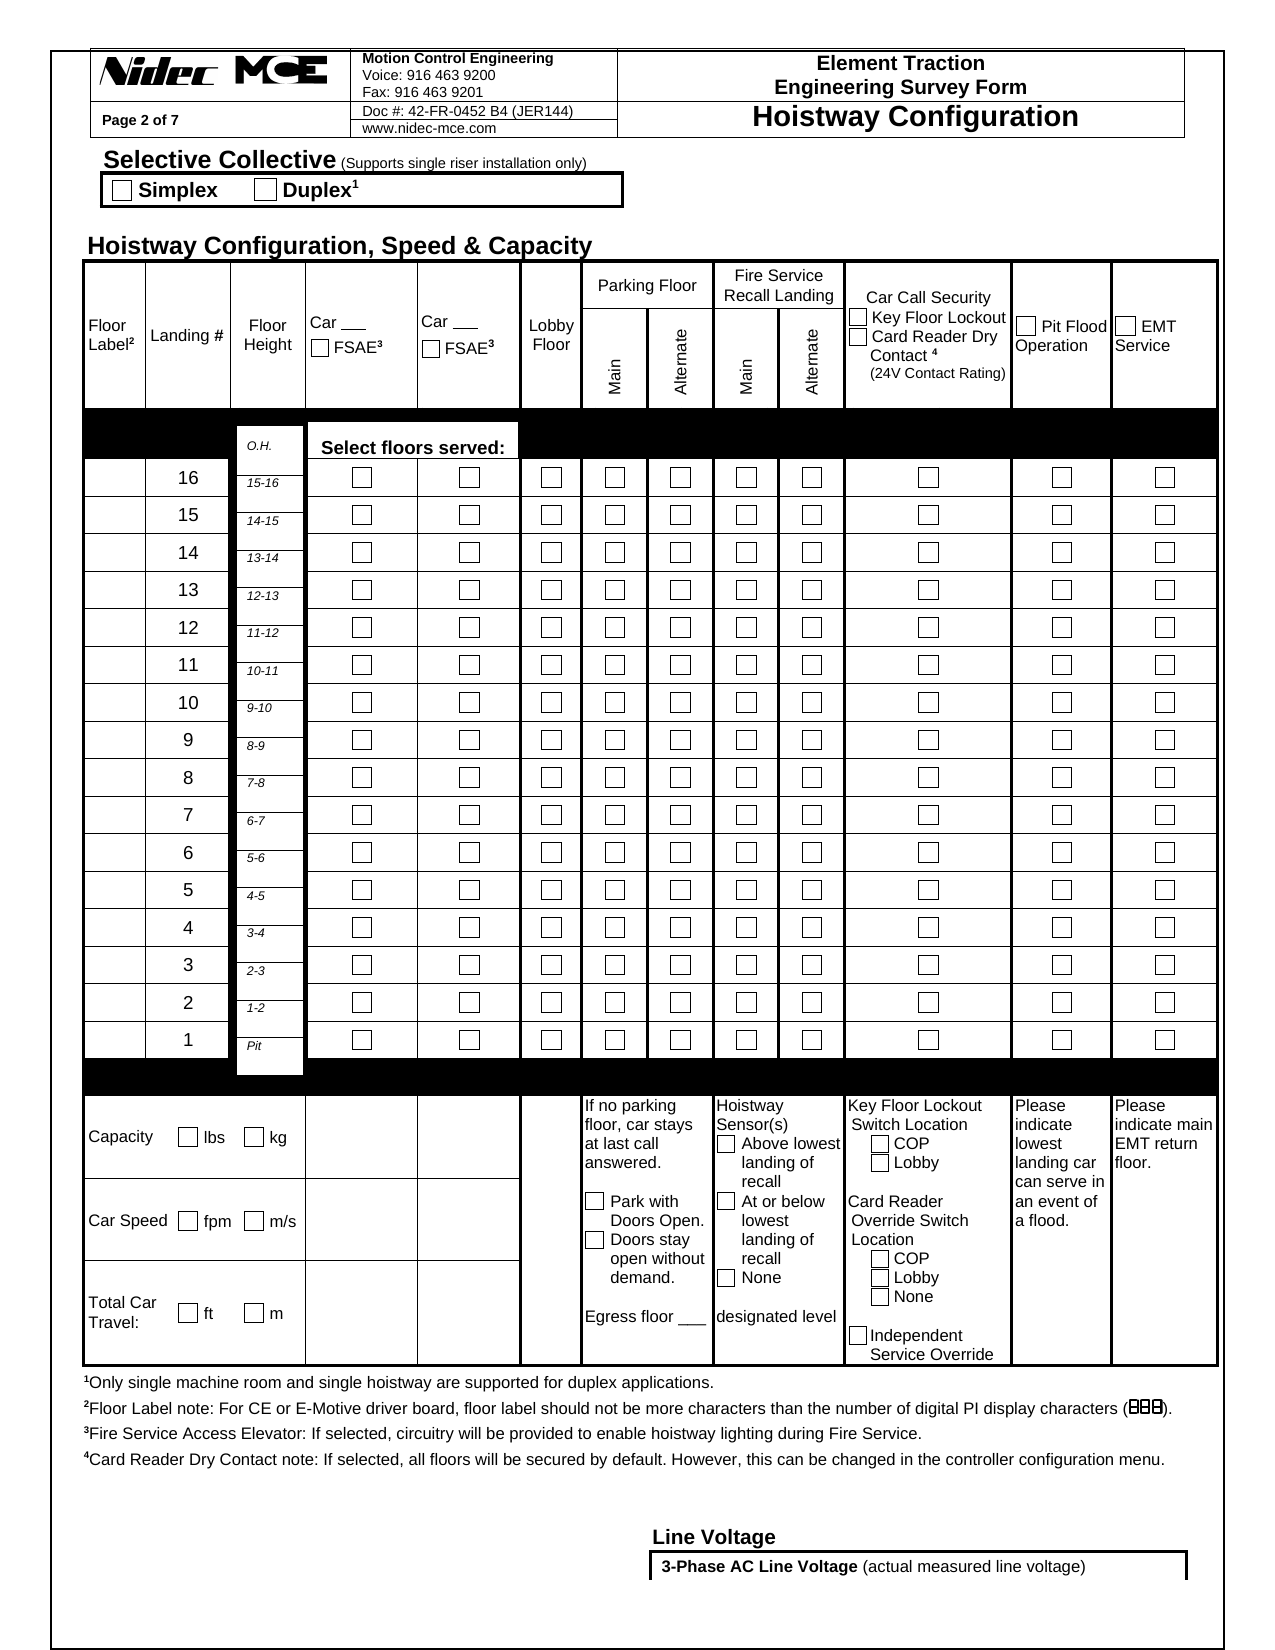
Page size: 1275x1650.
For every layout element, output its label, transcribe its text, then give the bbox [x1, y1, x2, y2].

table_cell Simplex Duplex1 [103, 175, 621, 204]
table_header Line Voltage [651, 1523, 1186, 1550]
table_header Selective Collective (Supports single riser installation only) [101, 145, 622, 171]
picture [99, 57, 219, 85]
table_header 1Only single machine room and single hoistway are supported for duplex applications. 2Floor Label note: For CE or E-Motive driver board, floor label should not be more characters than the number of digital PI display characters (). 3Fire Service Access Elevator: If selected, circuitry will be provided to enable hoistway lighting during Fire Service. 4Card Reader Dry Contact note: If selected, all floors will be secured by default. However, this can be changed in the controller configuration menu. [82, 229, 1223, 1502]
table_cell 3-Phase AC Line Voltage (actual measured line voltage) Symmetrical Grounded Leg Delta (ISO transformer required) Choose closest selection below: [652, 1553, 1185, 1580]
